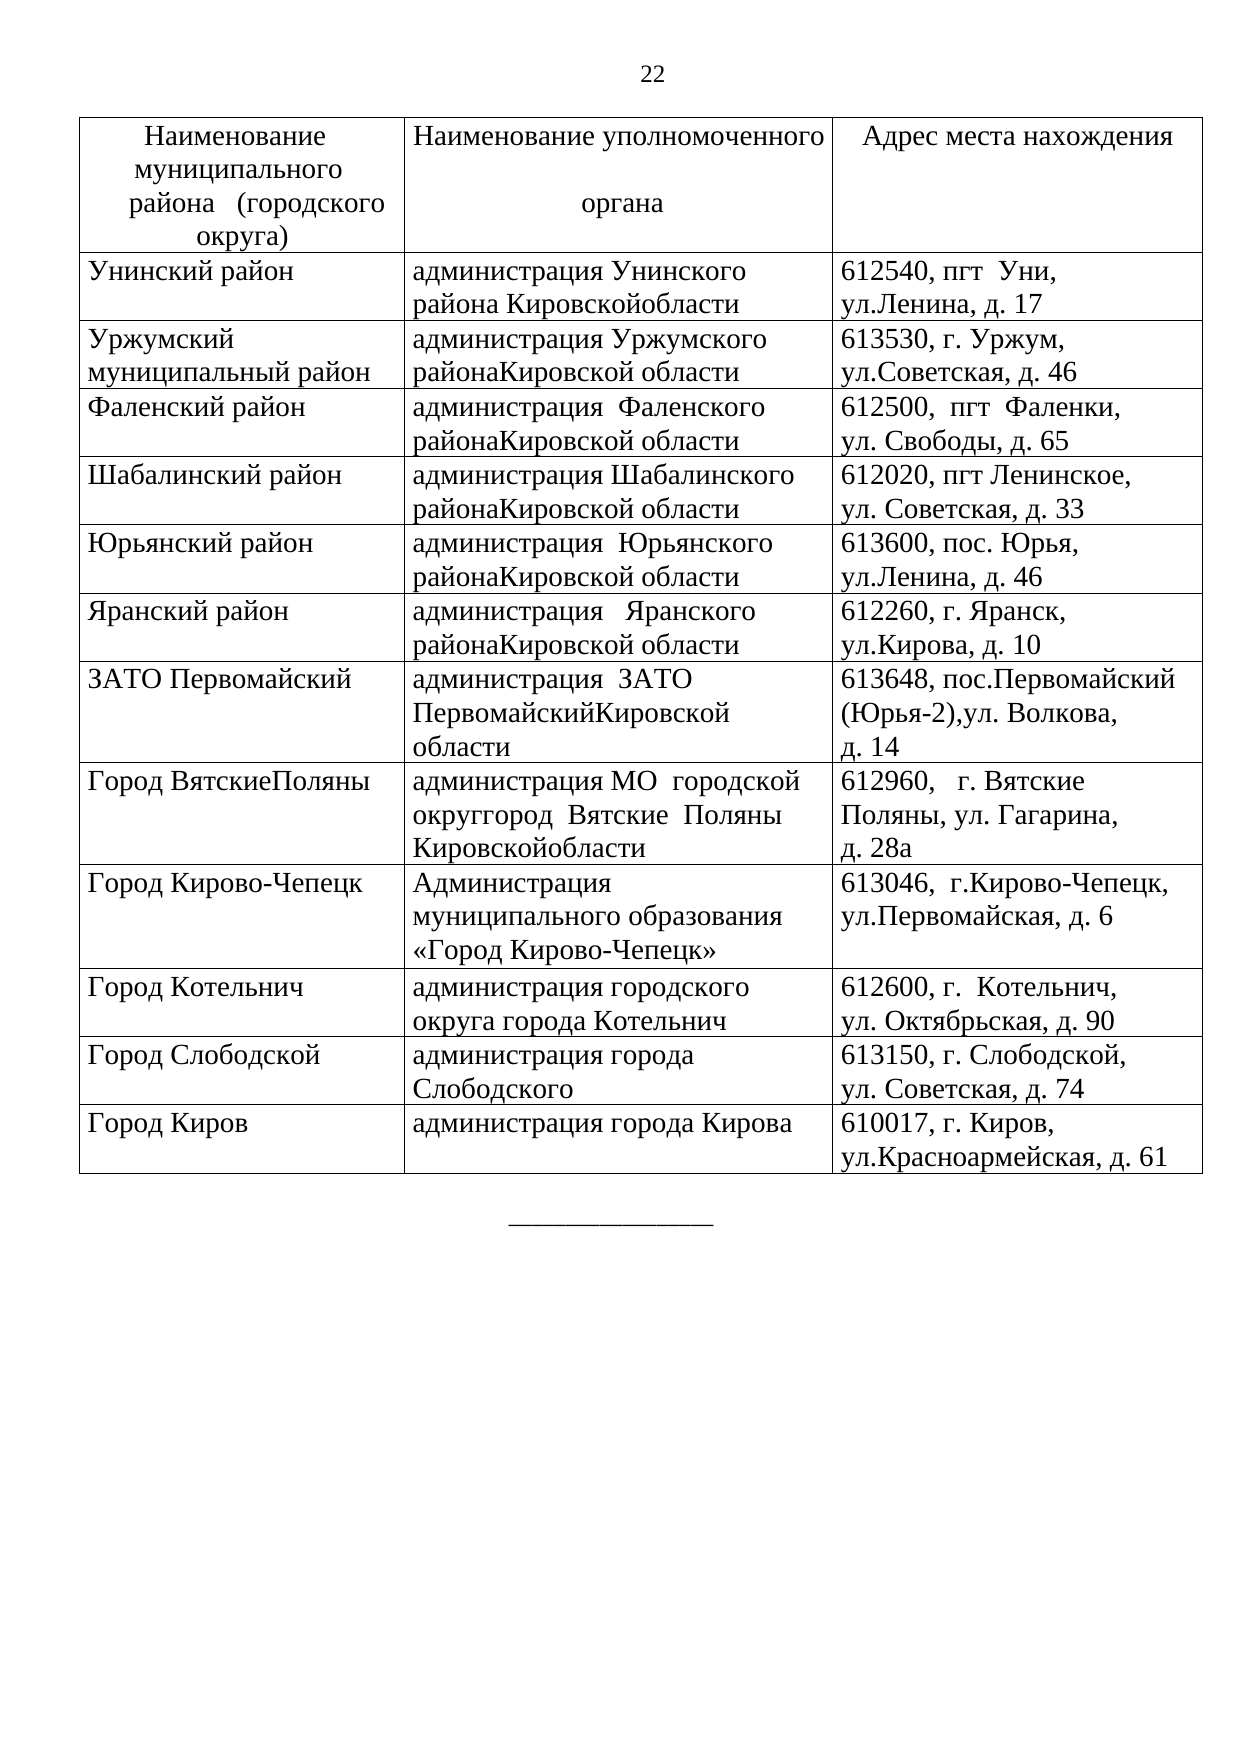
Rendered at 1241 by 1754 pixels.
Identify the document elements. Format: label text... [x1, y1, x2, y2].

table_header Наименование муниципального района (городского округа) [80, 118, 404, 252]
table_cell Унинский район [80, 253, 404, 320]
table_cell администрация Яранского районаКировской области [405, 594, 832, 661]
table_header Адрес места нахождения [833, 118, 1202, 252]
table_cell 612600, г. Котельнич, ул. Октябрьская, д. 90 [833, 969, 1202, 1036]
table_cell 613150, г. Слободской, ул. Советская, д. 74 [833, 1037, 1202, 1104]
table_cell 612020, пгт Ленинское, ул. Советская, д. 33 [833, 457, 1202, 524]
table_cell Яранский район [80, 594, 404, 661]
table_cell 612960, г. Вятские Поляны, ул. Гагарина, д. 28а [833, 763, 1202, 864]
table_cell Фаленский район [80, 389, 404, 456]
table_cell администрация Шабалинского районаКировской области [405, 457, 832, 524]
table_cell Шабалинский район [80, 457, 404, 524]
table_cell Город Киров [80, 1105, 404, 1172]
table_header Наименование уполномоченного органа [405, 118, 832, 252]
table_cell Город ВятскиеПоляны [80, 763, 404, 864]
table_cell 613600, пос. Юрья, ул.Ленина, д. 46 [833, 525, 1202, 592]
table_cell администрация Уржумского районаКировской области [405, 321, 832, 388]
text __________________ [153, 1201, 1152, 1229]
table_cell 612500, пгт Фаленки, ул. Свободы, д. 65 [833, 389, 1202, 456]
table_cell администрация Юрьянского районаКировской области [405, 525, 832, 592]
table_cell администрация города Слободского [405, 1037, 832, 1104]
table_cell 613648, пос.Первомайский (Юрья-2),ул. Волкова, д. 14 [833, 662, 1202, 762]
table_cell 610017, г. Киров, ул.Красноармейская, д. 61 [833, 1105, 1202, 1172]
table_cell 613530, г. Уржум, ул.Советская, д. 46 [833, 321, 1202, 388]
table_cell ЗАТО Первомайский [80, 662, 404, 762]
table_cell 612540, пгт Уни, ул.Ленина, д. 17 [833, 253, 1202, 320]
table_cell Город Котельнич [80, 969, 404, 1036]
table_cell администрация городского округа города Котельнич [405, 969, 832, 1036]
table_cell Администрация муниципального образования «Город Кирово-Чепецк» [405, 865, 832, 968]
table_cell Уржумский муниципальный район [80, 321, 404, 388]
table_cell Юрьянский район [80, 525, 404, 592]
table_cell 613046, г.Кирово-Чепецк, ул.Первомайская, д. 6 [833, 865, 1202, 968]
table_cell Город Кирово-Чепецк [80, 865, 404, 968]
table_cell администрация Унинского района Кировскойобласти [405, 253, 832, 320]
table_cell администрация ЗАТО ПервомайскийКировской области [405, 662, 832, 762]
table_cell администрация МО городской округгород Вятские Поляны Кировскойобласти [405, 763, 832, 864]
table_cell администрация Фаленского районаКировской области [405, 389, 832, 456]
table_cell Город Слободской [80, 1037, 404, 1104]
table_cell 612260, г. Яранск, ул.Кирова, д. 10 [833, 594, 1202, 661]
table_cell администрация города Кирова [405, 1105, 832, 1172]
